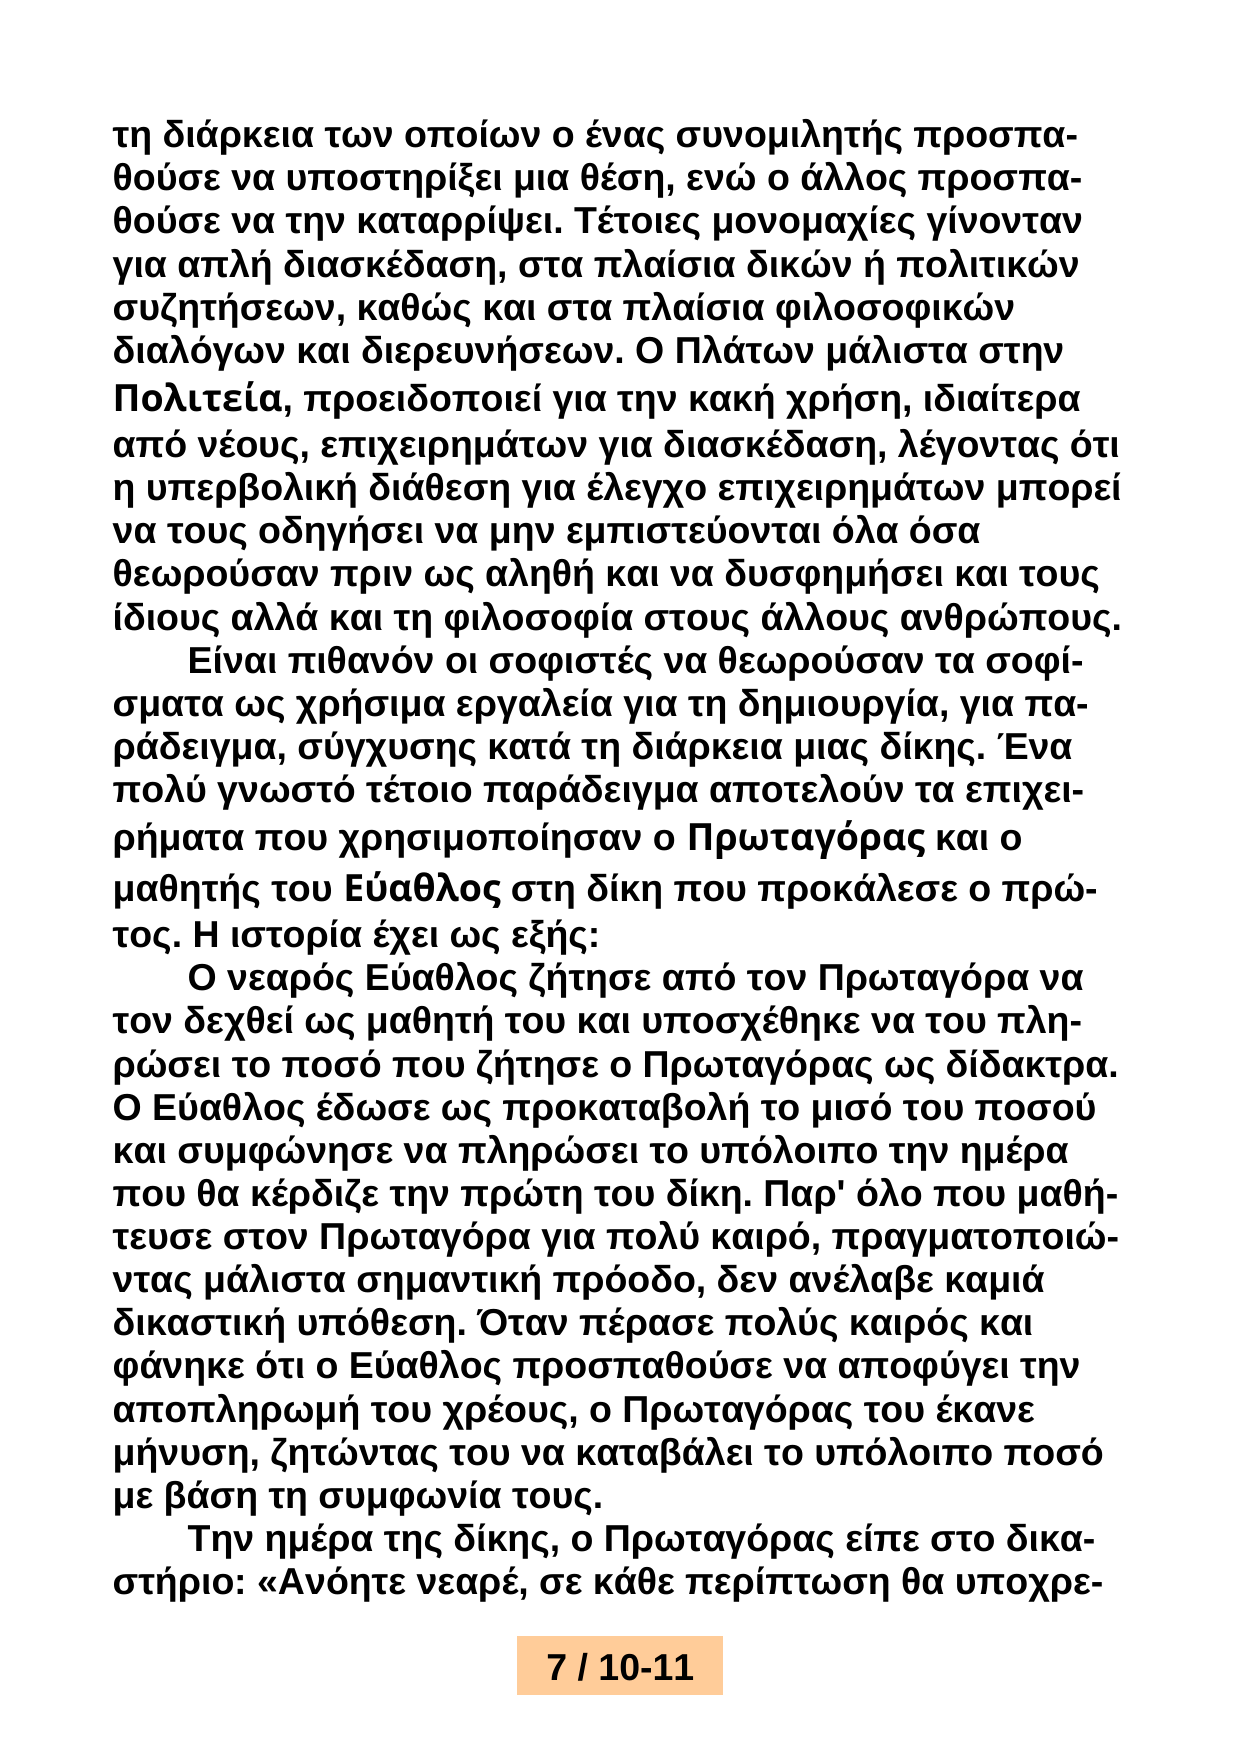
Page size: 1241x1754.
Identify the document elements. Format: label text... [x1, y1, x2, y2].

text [112, 1516, 1128, 1602]
text Είναι πιθανόν οι σοφιστές να θεωρούσαν τα σοφί-σματα ως χρήσιμα εργαλεία για τη δημιουργία, για πα-ράδειγμα, σύγχυσης κατά τη διάρκεια μιας δίκης. Ένα πολύ γνωστό τέτοιο παράδειγμα αποτελούν τα επιχει-ρήματα που χρησιμοποίησαν ο Πρωταγόρας και ο μαθητής του Εύαθλος στη δίκη που προκάλεσε ο πρώ-τος. Η ιστορία έχει ως εξής: [112, 638, 1128, 956]
text Ο νεαρός Εύαθλος ζήτησε από τον Πρωταγόρα να τον δεχθεί ως μαθητή του και υποσχέθηκε να του πλη-ρώσει το ποσό που ζήτησε ο Πρωταγόρας ως δίδακτρα. Ο Εύαθλος έδωσε ως προκαταβολή το μισό του ποσού και συμφώνησε να πληρώσει το υπόλοιπο την ημέρα που θα κέρδιζε την πρώτη του δίκη. Παρ' όλο που μαθή-τευσε στον Πρωταγόρα για πολύ καιρό, πραγματοποιώ-ντας μάλιστα σημαντική πρόοδο, δεν ανέλαβε καμιά δικαστική υπόθεση. Όταν πέρασε πολύς καιρός και φάνηκε ότι ο Εύαθλος προσπαθούσε να αποφύγει την αποπληρωμή του χρέους, ο Πρωταγόρας του έκανε μήνυση, ζητώντας του να καταβάλει το υπόλοιπο ποσό με βάση τη συμφωνία τους. [112, 956, 1128, 1516]
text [112, 112, 1128, 638]
